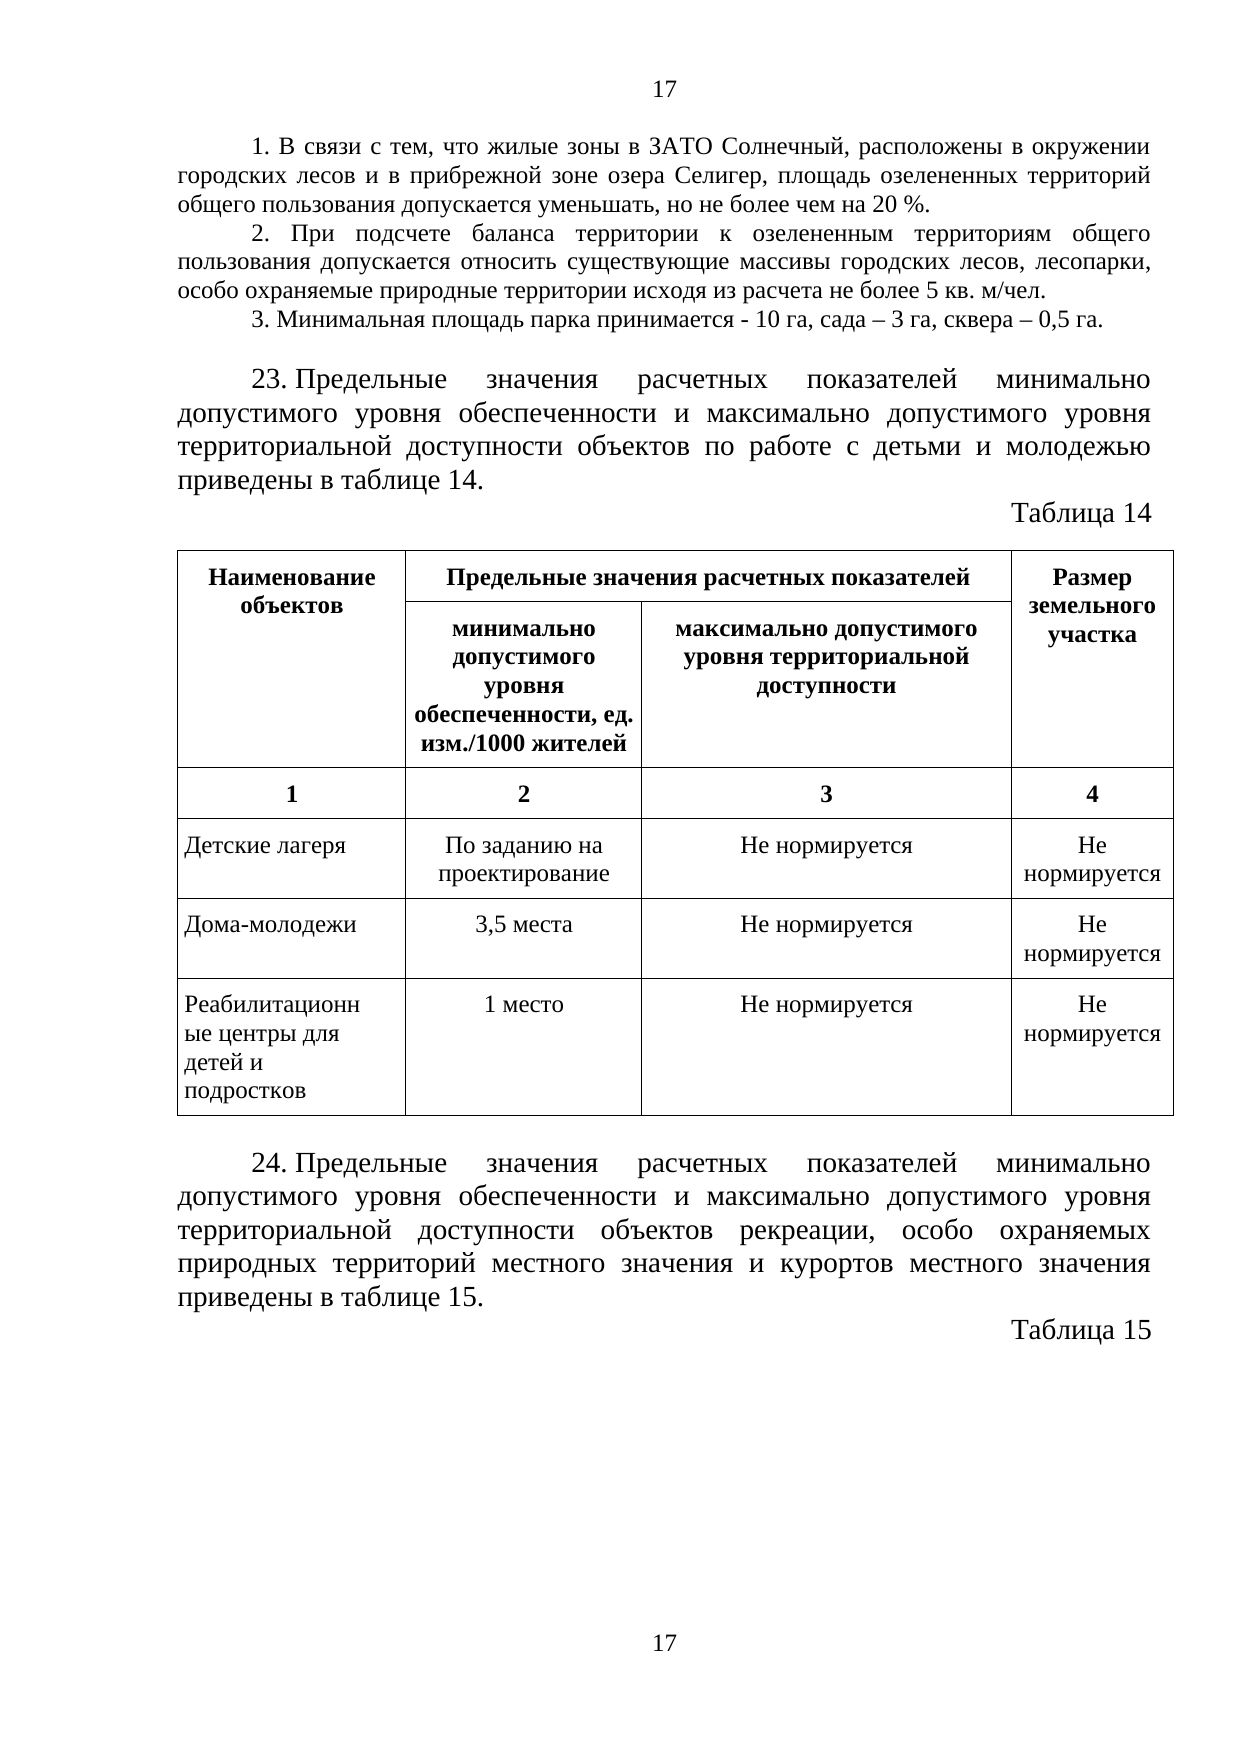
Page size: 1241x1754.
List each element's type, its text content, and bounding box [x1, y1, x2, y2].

text 1. В связи с тем, что жилые зоны в ЗАТО Солнечный, расположены в окружении городских лесов и в прибрежной зоне озера Селигер, площадь озелененных территорий общего пользования допускается уменьшать, но не более чем на 20 %. [177, 131, 1152, 218]
text 3. Минимальная площадь парка принимается - 10 га, сада – 3 га, сквера – 0,5 га. [177, 304, 1152, 333]
table_cell Детские лагеря [178, 819, 405, 898]
table_cell Реабилитационные центры для детей и подростков [178, 979, 405, 1115]
table_cell минимально допустимого уровня обеспеченности, ед. изм./1000 жителей [406, 602, 641, 767]
table_cell 4 [1012, 768, 1173, 818]
text Таблица 14 [177, 496, 1152, 529]
table_cell 3 [642, 768, 1011, 818]
list Предельные значения расчетных показателей минимально допустимого уровня обеспеченности и максимально допустимого уровня территориальной доступности объектов рекреации, особо охраняемых природных территорий местного значения и курортов местного значения приведены в таблице 15. [177, 1145, 1152, 1312]
table_header Наименование объектов [178, 551, 405, 767]
table_cell Не нормируется [642, 979, 1011, 1115]
table_cell Не нормируется [642, 899, 1011, 978]
text 2. При подсчете баланса территории к озелененным территориям общего пользования допускается относить существующие массивы городских лесов, лесопарки, особо охраняемые природные территории исходя из расчета не более 5 кв. м/чел. [177, 218, 1152, 304]
text Таблица 15 [177, 1312, 1152, 1346]
table_cell Не нормируется [1012, 819, 1173, 898]
table_cell 2 [406, 768, 641, 818]
table_cell Не нормируется [1012, 979, 1173, 1115]
table_cell По заданию на проектирование [406, 819, 641, 898]
table_cell Не нормируется [1012, 899, 1173, 978]
table_cell 3,5 места [406, 899, 641, 978]
table_header Предельные значения расчетных показателей [406, 551, 1011, 601]
table_cell 1 [178, 768, 405, 818]
table_cell Дома-молодежи [178, 899, 405, 978]
list Предельные значения расчетных показателей минимально допустимого уровня обеспеченности и максимально допустимого уровня территориальной доступности объектов по работе с детьми и молодежью приведены в таблице 14. [177, 361, 1152, 496]
table_cell Не нормируется [642, 819, 1011, 898]
table_cell 1 место [406, 979, 641, 1115]
table_cell максимально допустимого уровня территориальной доступности [642, 602, 1011, 767]
table_header Размер земельного участка [1012, 551, 1173, 767]
